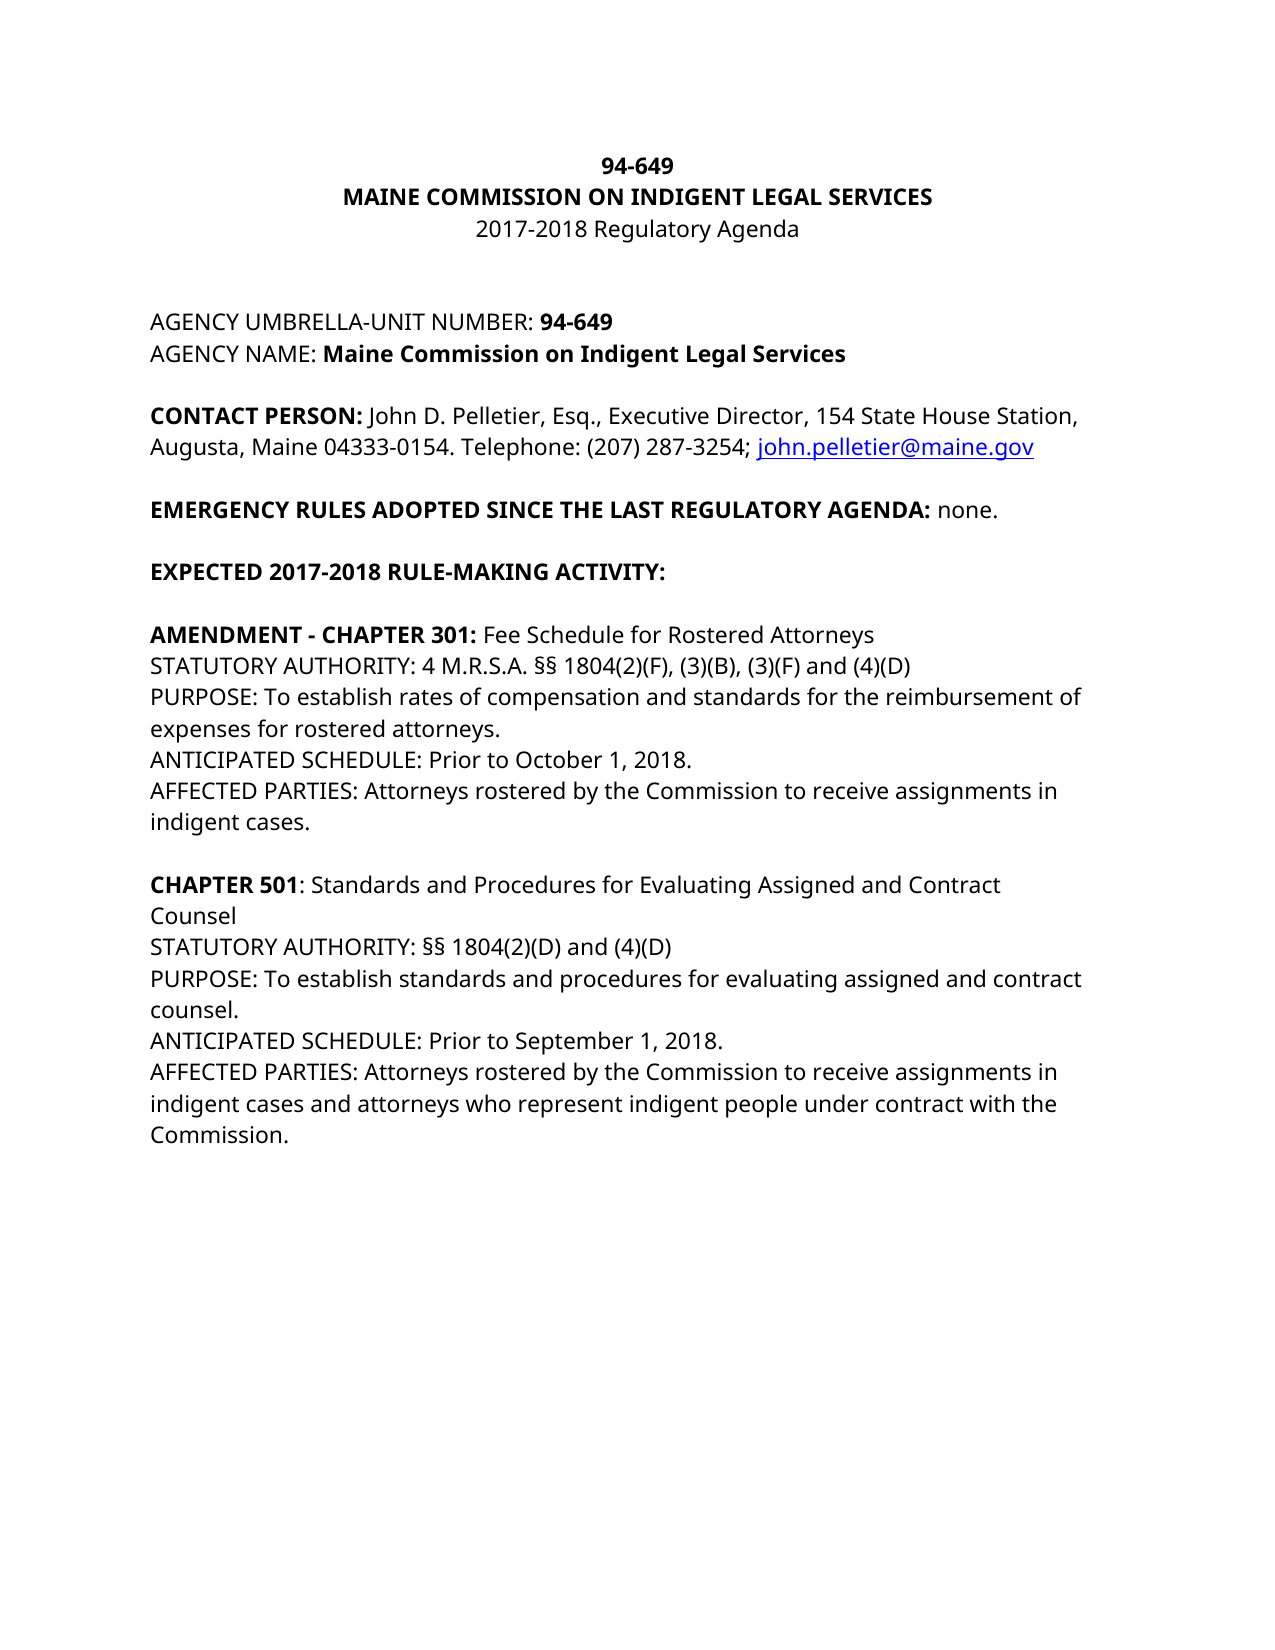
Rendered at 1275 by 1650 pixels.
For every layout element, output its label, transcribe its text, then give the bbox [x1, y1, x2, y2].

text ANTICIPATED SCHEDULE: Prior to October 1, 2018. [150, 744, 1087, 775]
text agency name: maine Commission on Indigent Legal Services [150, 337, 1125, 369]
text 94-649 [150, 150, 1125, 181]
text PURPOSE: To establish rates of compensation and standards for the reimbursement of expenses for rostered attorneys. [150, 681, 1087, 744]
text EMERGENCY RULES ADOPTED SINCE THE LAST REGULATORY AGENDA: none. [150, 494, 1125, 525]
text EXPECTED 2017-2018 RULE-MAKING ACTIVITY: [150, 556, 1125, 587]
text STATUTORY AUTHORITY: 4 M.R.S.A. §§ 1804(2)(F), (3)(B), (3)(F) and (4)(D) [150, 650, 1125, 681]
text CHAPTER 501: Standards and Procedures for Evaluating Assigned and Contract Counsel [150, 869, 1050, 931]
text agency umbrella-unit number: 94-649 [150, 306, 1125, 337]
text AFFECTED PARTIES: Attorneys rostered by the Commission to receive assignments in indigent cases. [150, 775, 1087, 837]
text MAINE COMMISSION ON INDIGENT LEGAL SERVICES [150, 181, 1125, 212]
text ANTICIPATED SCHEDULE: Prior to September 1, 2018. [150, 1025, 1087, 1056]
text PURPOSE: To establish standards and procedures for evaluating assigned and contract counsel. [150, 962, 1087, 1025]
text CONTACT PERSON: John D. Pelletier, Esq., Executive Director, 154 State House Station, Augusta, Maine 04333-0154. Telephone: (207) 287-3254; john.pelletier@maine.gov [150, 400, 1125, 462]
text AFFECTED PARTIES: Attorneys rostered by the Commission to receive assignments in indigent cases and attorneys who represent indigent people under contract with the Commission. [150, 1056, 1087, 1150]
text 2017-2018 Regulatory Agenda [150, 212, 1125, 244]
text AMENDMENT - CHAPTER 301: Fee Schedule for Rostered Attorneys [150, 619, 1125, 650]
text STATUTORY AUTHORITY: §§ 1804(2)(D) and (4)(D) [150, 931, 1087, 962]
